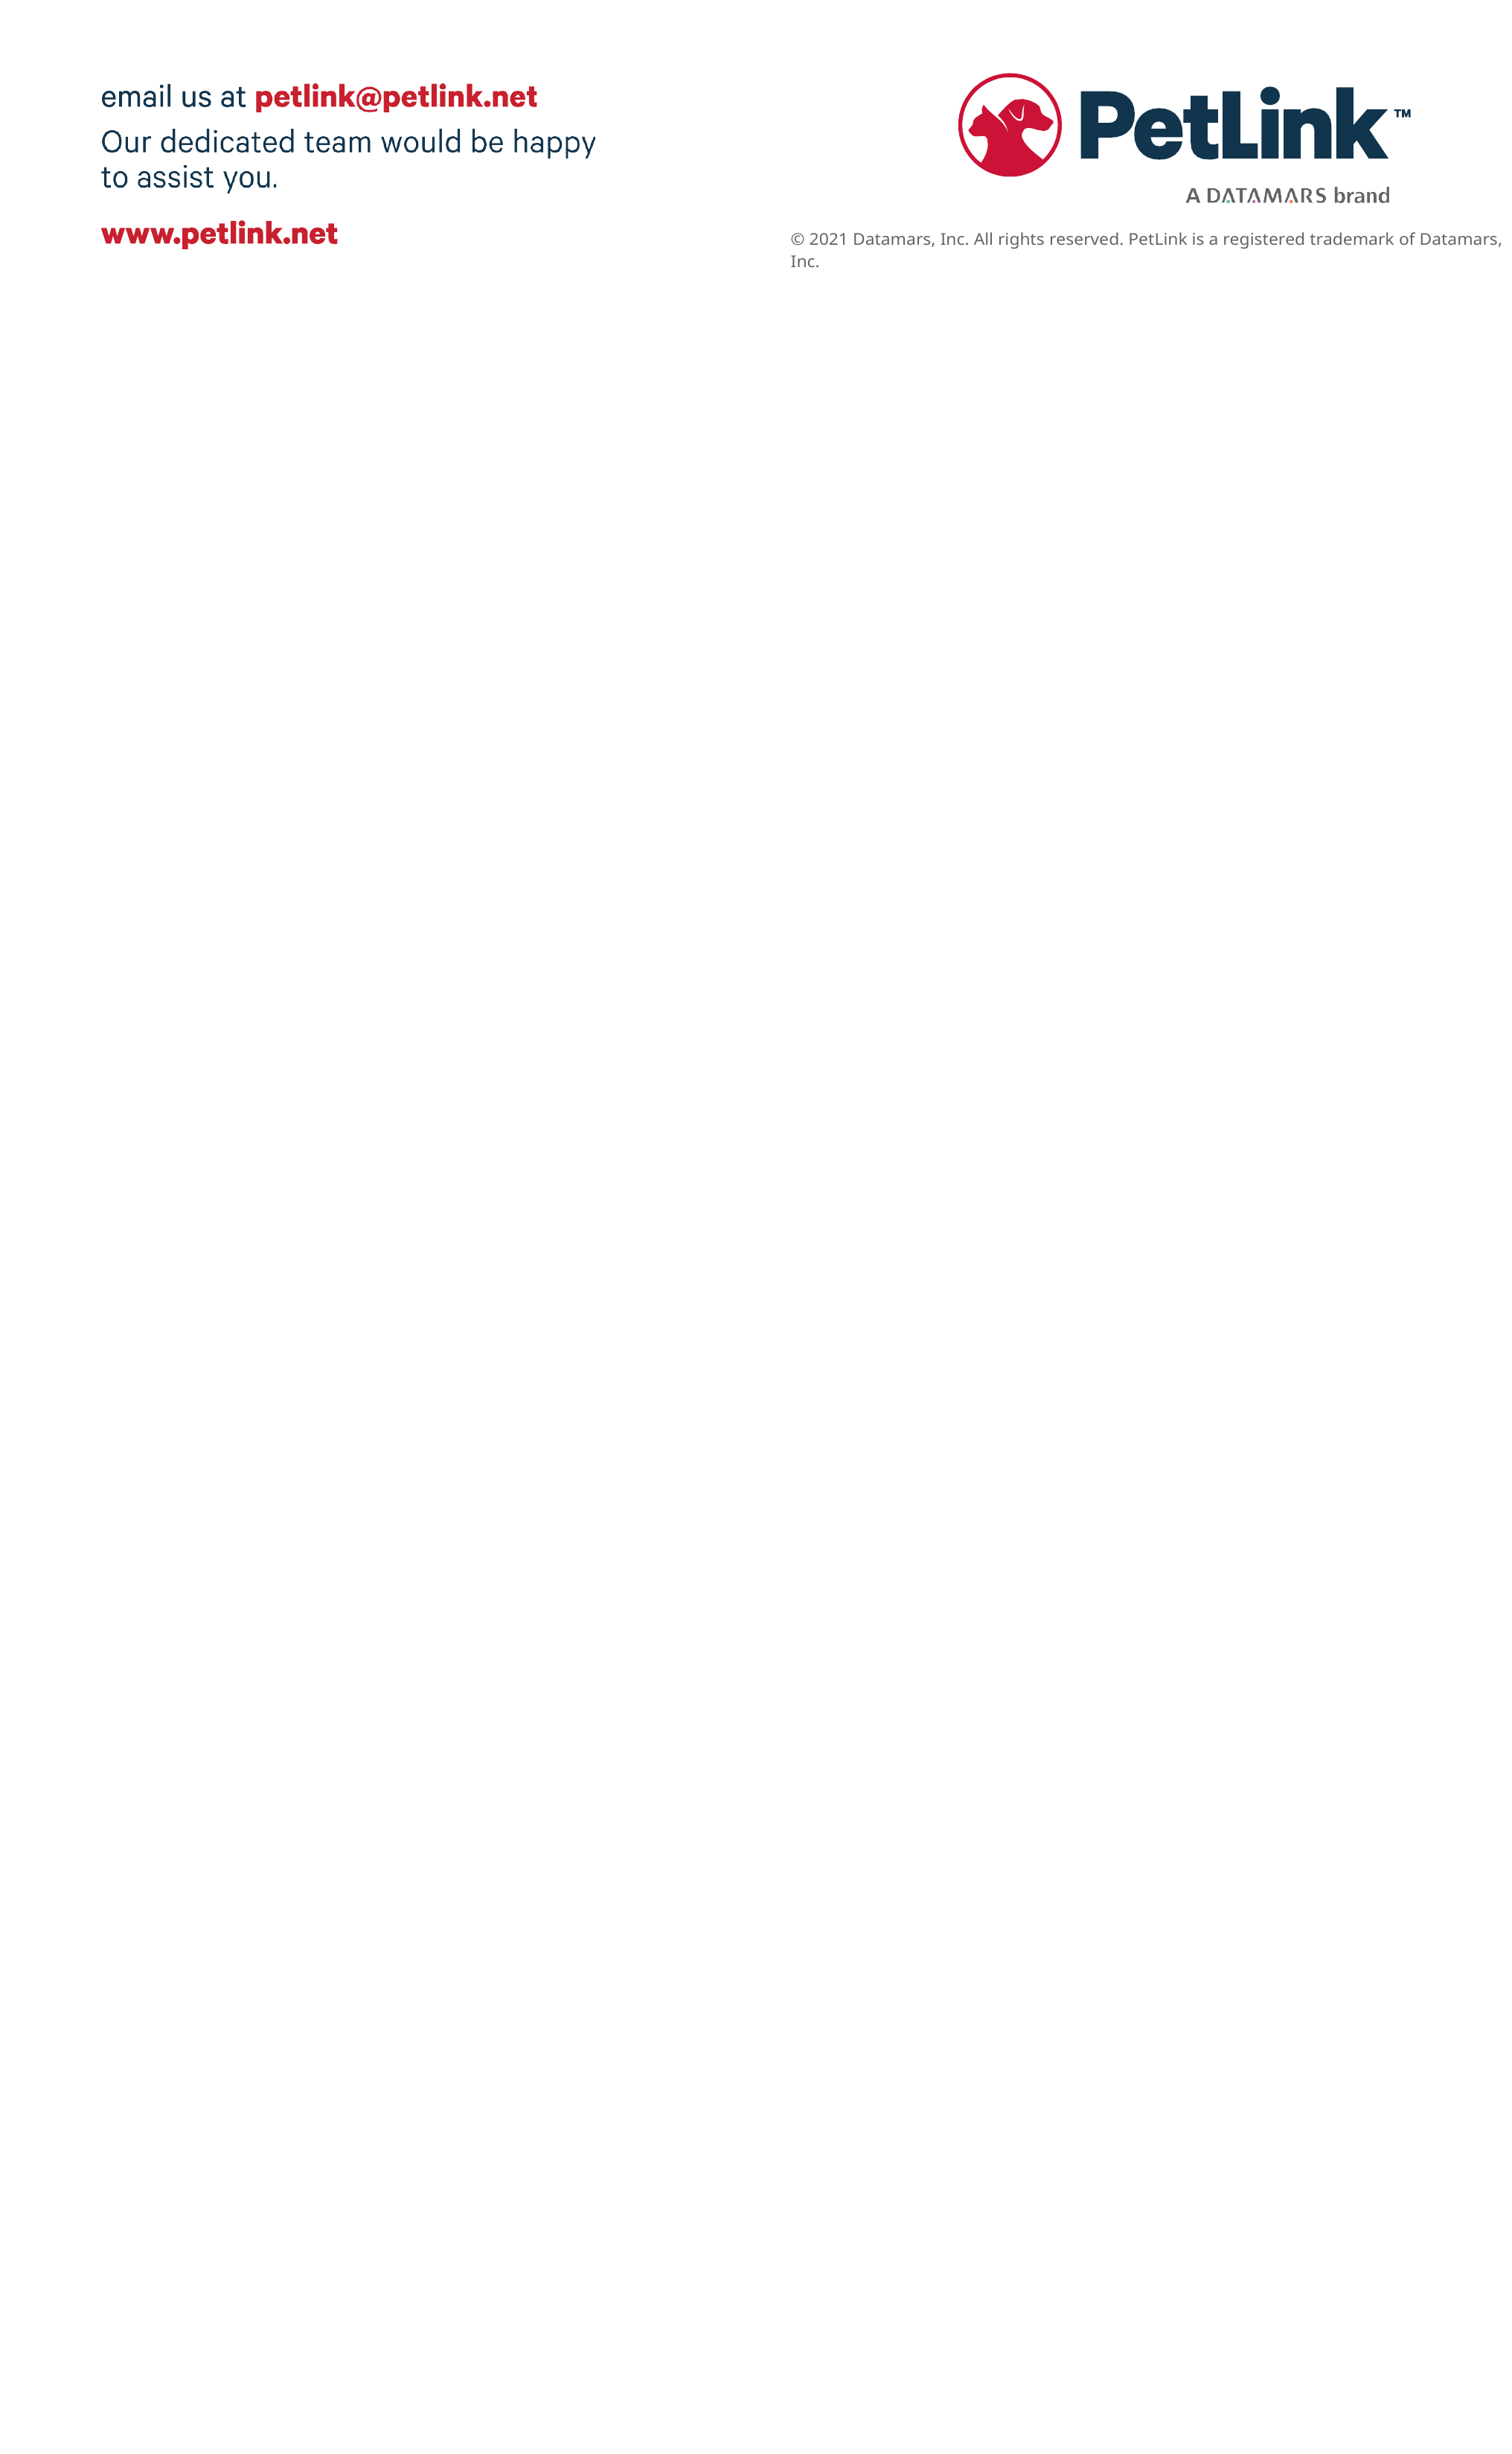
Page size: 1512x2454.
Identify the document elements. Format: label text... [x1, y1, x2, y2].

picture [101, 165, 277, 193]
picture [1185, 187, 1389, 203]
text © 2021 Datamars, Inc. All rights reserved. PetLink is a registered trademark of Datamars, Inc. [790, 228, 1511, 272]
picture [102, 129, 595, 158]
picture [256, 83, 537, 112]
